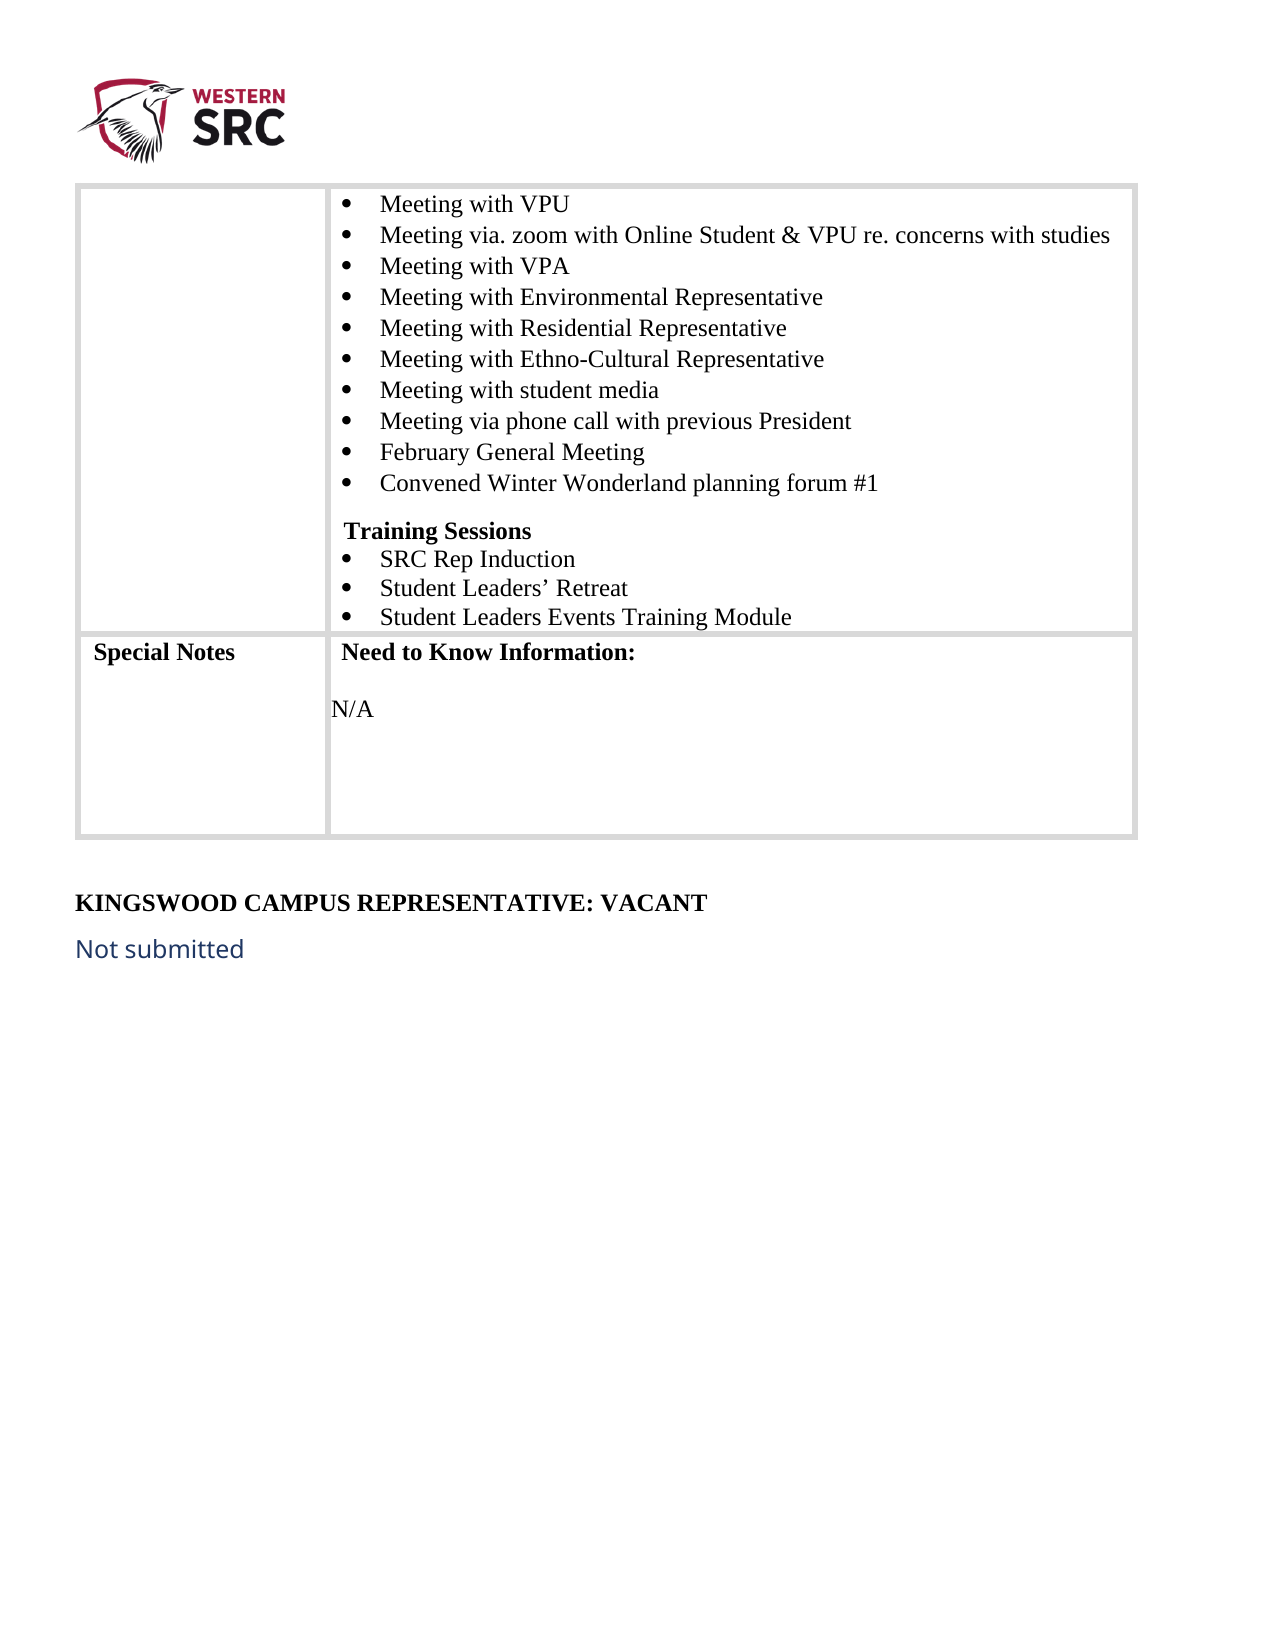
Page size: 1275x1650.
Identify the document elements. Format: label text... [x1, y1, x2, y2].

subtitle Not submitted [75, 931, 1200, 965]
subtitle KINGSWOOD CAMPUS REPRESENTATIVE: VACANT [75, 888, 1200, 917]
picture [75, 75, 289, 178]
table_cell Special Notes [81, 637, 325, 834]
table_cell Need to Know Information: N/A [331, 637, 1132, 834]
table_cell [81, 189, 325, 631]
